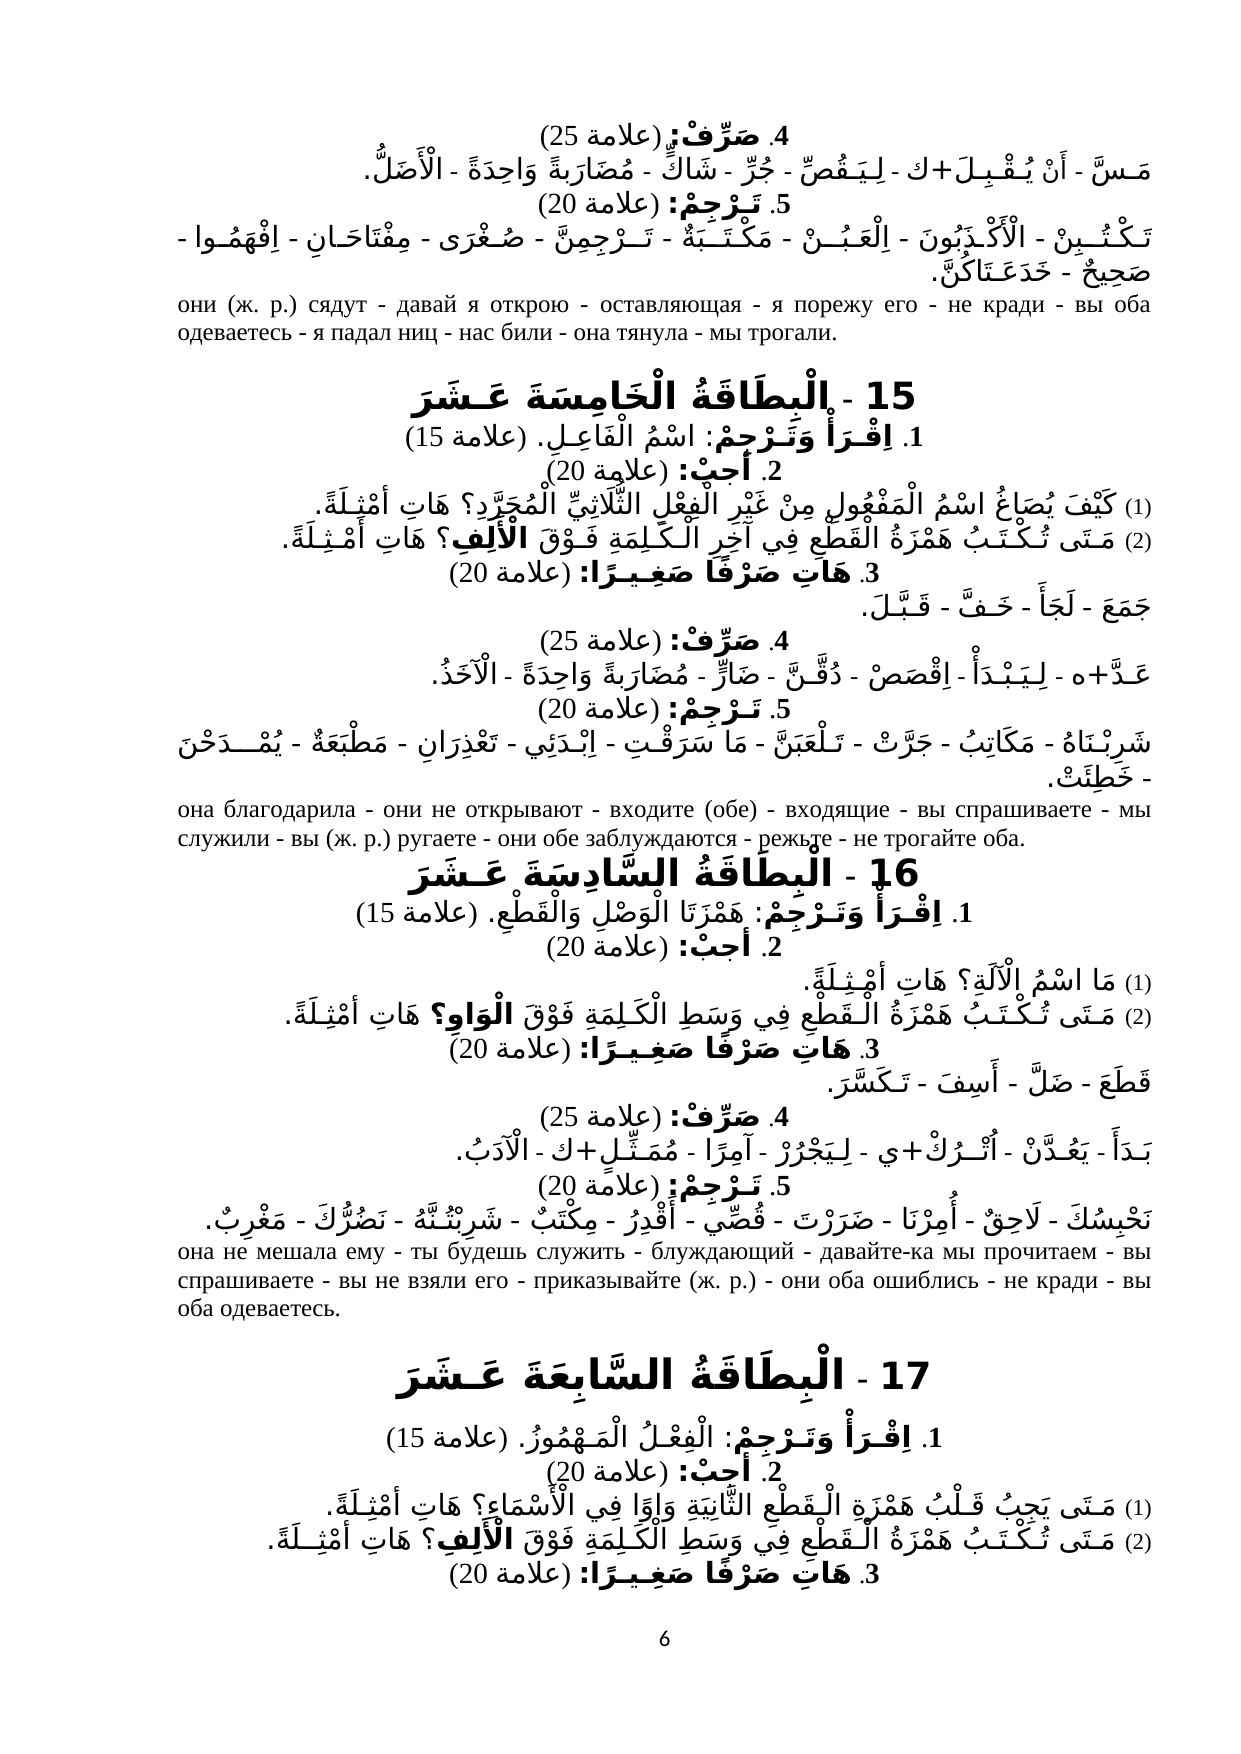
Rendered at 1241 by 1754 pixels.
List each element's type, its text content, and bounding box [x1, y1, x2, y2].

text 4. صَرِّفْ: (علامة 25) [177, 623, 1152, 657]
text 2. أجبْ: (علامة 20) [177, 1454, 1152, 1489]
text (2) مَـتَى تُـكْـتَـبُ هَمْزَةُ الْـقَطْعِ فِي وَسَطِ الْكَـلِمَةِ فَوْقَ الْوَاوِ؟ هَاتِ أمْثِـلَةً. [177, 997, 1152, 1031]
text 3. هَاتِ صَرْفًا صَغِـيـرًا: (علامة 20) [177, 555, 1152, 589]
text (2) مَـتَى تُـكْـتَـبُ هَمْزَةُ الْقَطْعِ فِي آخِرِ الْـكَـلِمَةِ فَـوْقَ الْأَلِفِ؟ هَاتِ أمْـثِـلَةً. [177, 521, 1152, 555]
text 5. تَـرْجِمْ: (علامة 20) [177, 1168, 1152, 1202]
text نَحْبِسُكَ - لَاحِقٌ - أُمِرْنَا - ضَرَرْتَ - قُصِّي - أَقْدِرُ - مِكْتَبٌ - شَرِبْتُـنَّهُ - نَضُرُّكَ - مَغْرِبٌ. [177, 1202, 1152, 1236]
text 16 - الْبِطَاقَةُ السَّادِسَةَ عَـشَرَ [177, 851, 1152, 895]
text (1) مَـتَى يَجِبُ قَـلْبُ هَمْزَةِ الْـقَطْعِ الثَّانِيَةِ وَاوًا فِي الْأَسْمَاءِ؟ هَاتِ أمْثِـلَةً. [177, 1489, 1152, 1523]
text она благодарила - они не открывают - входите (обе) - входящие - вы спрашиваете - мы служили - вы (ж. р.) ругаете - они обе заблуждаются - режьте - не трогайте оба. [177, 794, 1152, 851]
text 15 - الْبِطَاقَةُ الْخَامِسَةَ عَـشَرَ [177, 375, 1152, 419]
text 1. اِقْـرَأْ وَتَـرْجِمْ: الْفِعْـلُ الْمَـهْمُوزُ. (علامة 15) [177, 1420, 1152, 1454]
text 5. تَـرْجِمْ: (علامة 20) [177, 691, 1152, 726]
text 17 - الْبِطَاقَةُ السَّابِعَةَ عَـشَرَ [177, 1351, 1152, 1399]
text شَرِبْـنَاهُ - مَكَاتِبُ - جَرَّتْ - تَـلْعَبَنَّ - مَا سَرَقْـتِ - اِبْـدَئِي - تَعْذِرَانِ - مَطْبَعَةٌ - يُمْـدَحْنَ - خَطِئَتْ. [177, 726, 1152, 794]
text مَـسَّ - أَنْ يُـقْـبِـلَ+ك - لِـيَـقُصِّ - جُرِّ - شَاكٍّ - مُضَارَبةً وَاحِدَةً - الْأَضَلُّ. [177, 152, 1152, 186]
text она не мешала ему - ты будешь служить - блуждающий - давайте-ка мы прочитаем - вы спрашиваете - вы не взяли его - приказывайте (ж. р.) - они оба ошиблись - не кради - вы оба одеваетесь. [177, 1236, 1152, 1322]
text 4. صَرِّفْ: (علامة 25) [177, 1099, 1152, 1134]
text 5. تَـرْجِمْ: (علامة 20) [177, 186, 1152, 220]
text 3. هَاتِ صَرْفًا صَغِـيـرًا: (علامة 20) [177, 1557, 1152, 1591]
text عَـدَّ+ه - لِـيَـبْـدَأْ - اِقْصَصْ - دُقَّـنَّ - ضَارٍّ - مُضَارَبةً وَاحِدَةً - الْآخَذُ. [177, 657, 1152, 691]
text 4. صَرِّفْ: (علامة 25) [177, 118, 1152, 152]
text بَـدَأَ - يَعُـدَّنْ - اُتْــرُكْ+ي - لِـيَجْرُرْ - آمِرًا - مُمَـثِّـلٍ+ك - الْآدَبُ. [177, 1134, 1152, 1168]
text 1. اِقْـرَأْ وَتَـرْجِمْ: هَمْزَتَا الْوَصْلِ وَالْقَطْعِ. (علامة 15) [177, 895, 1152, 929]
text (2) مَـتَى تُـكْـتَـبُ هَمْزَةُ الْـقَطْعِ فِي وَسَطِ الْكَـلِمَةِ فَوْقَ الْأَلِفِ؟ هَاتِ أمْثِــلَةً. [177, 1523, 1152, 1557]
text они (ж. р.) сядут - давай я открою - оставляющая - я порежу его - не кради - вы оба одеваетесь - я падал ниц - нас били - она тянула - мы трогали. [177, 289, 1152, 346]
text 2. أجبْ: (علامة 20) [177, 929, 1152, 963]
text قَطَعَ - ضَلَّ - أَسِفَ - تَـكَسَّرَ. [177, 1065, 1152, 1099]
text 3. هَاتِ صَرْفًا صَغِـيـرًا: (علامة 20) [177, 1031, 1152, 1065]
text (1) مَا اسْمُ الْآلَةِ؟ هَاتِ أمْـثِـلَةً. [177, 963, 1152, 997]
text (1) كَيْفَ يُصَاغُ اسْمُ الْمَفْعُولِ مِنْ غَيْرِ الْفِعْلِ الثُّلَاثِيِّ الْمُجَرَّدِ؟ هَاتِ أمْثِـلَةً. [177, 487, 1152, 521]
text 2. أجبْ: (علامة 20) [177, 453, 1152, 487]
text 1. اِقْـرَأْ وَتَـرْجِمْ: اسْمُ الْفَاعِـلِ. (علامة 15) [177, 419, 1152, 453]
text جَمَعَ - لَجَأَ - خَـفَّ - قَـبَّـلَ. [177, 589, 1152, 623]
text تَـكْـتُـبِنْ - الْأَكْذَبُونَ - اِلْعَـبُـنْ - مَكْـتَـبَةٌ - تَـرْجِمِنَّ - صُغْرَى - مِفْتَاحَانِ - اِفْهَمُوا - صَحِيحٌ - خَدَعَـتَاكُنَّ. [177, 220, 1152, 289]
